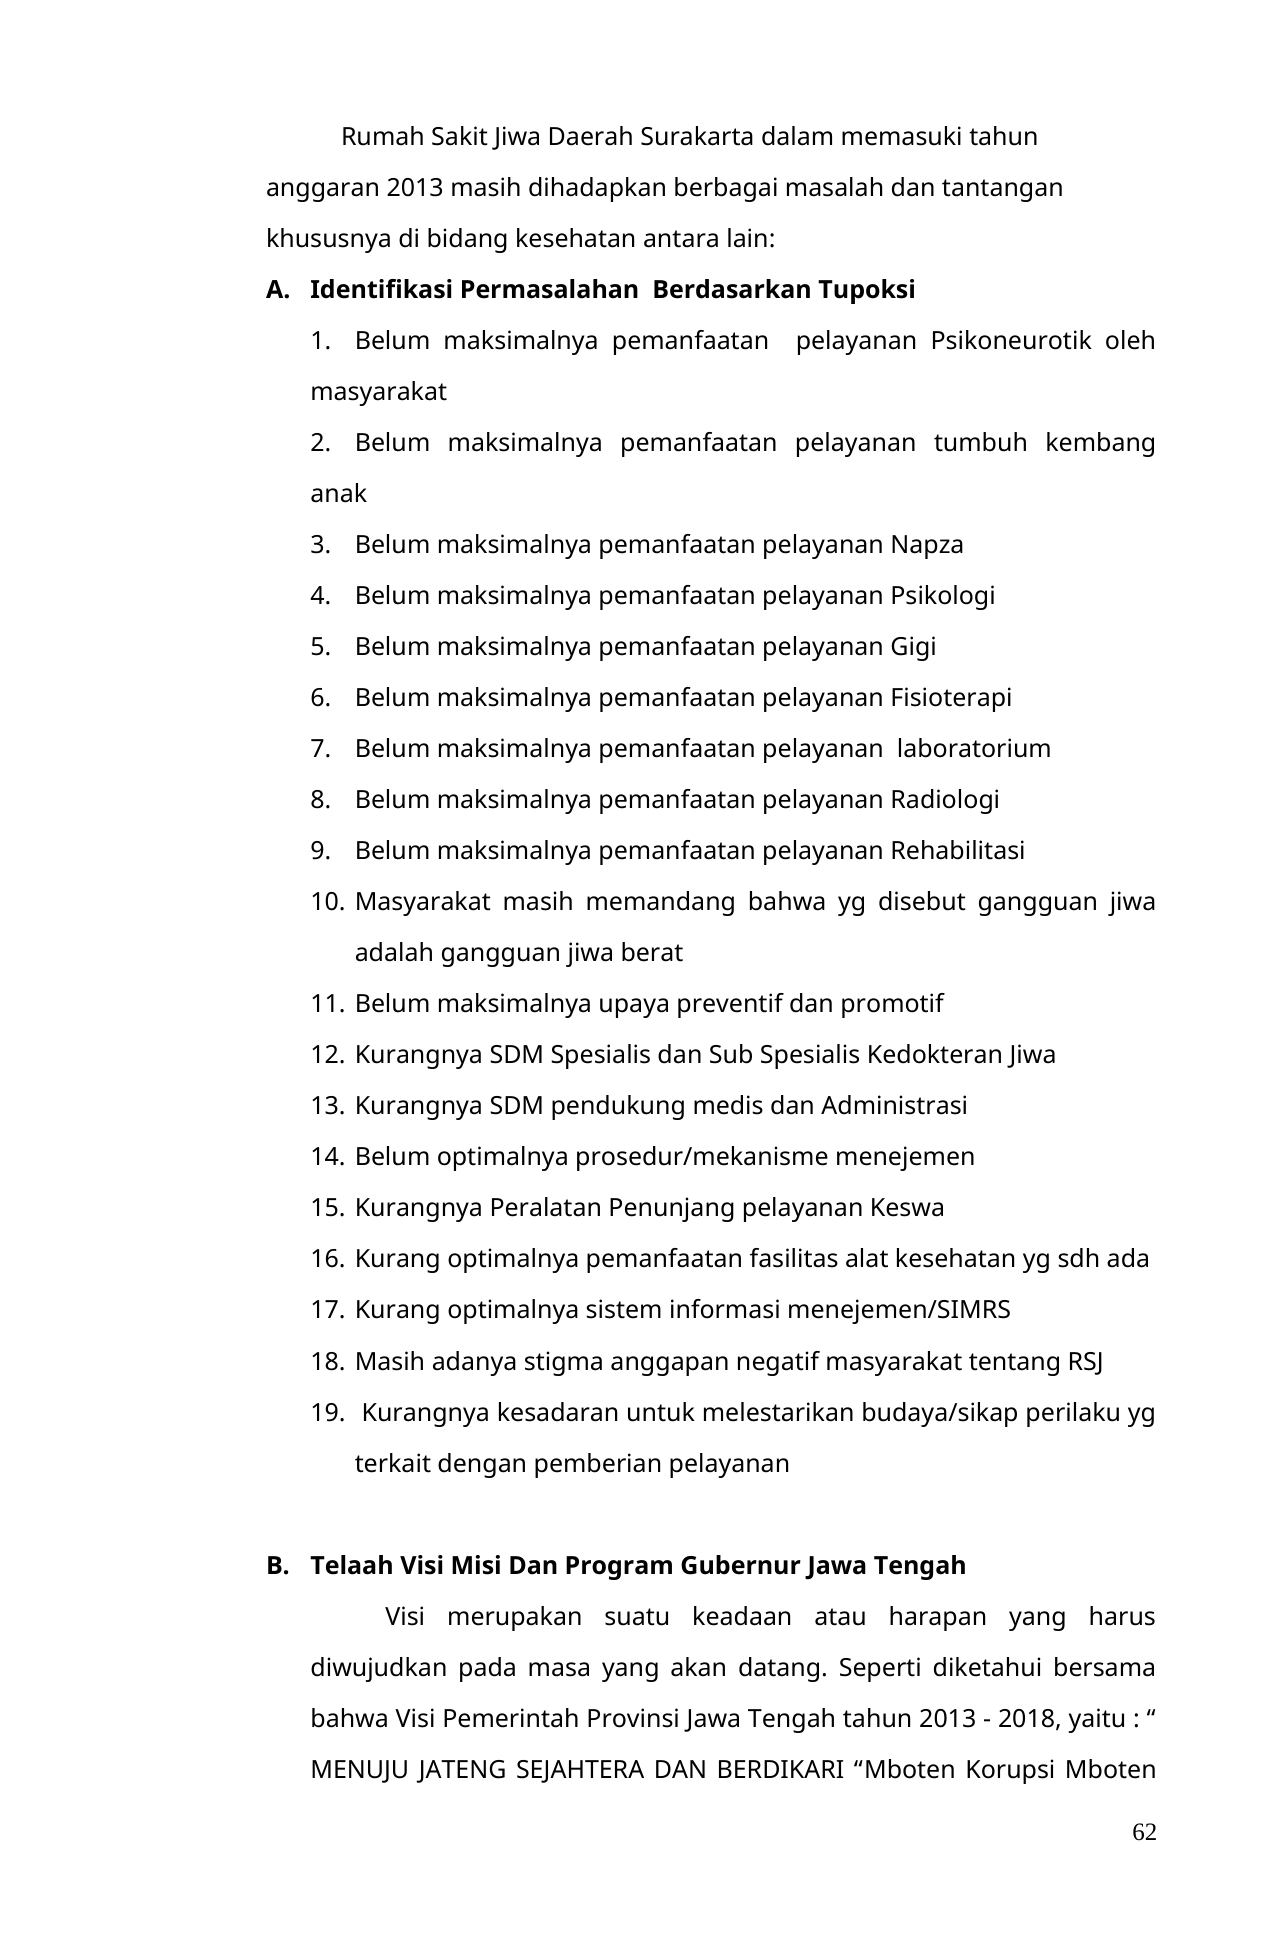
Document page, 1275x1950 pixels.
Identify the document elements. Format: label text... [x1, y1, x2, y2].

list Kurangnya SDM Spesialis dan Sub Spesialis Kedokteran Jiwa [310, 1037, 1157, 1071]
list Belum maksimalnya pemanfaatan pelayanan Psikoneurotik oleh masyarakat [310, 322, 1157, 407]
list Masyarakat masih memandang bahwa yg disebut gangguan jiwa adalah gangguan jiwa berat [310, 884, 1157, 969]
list Belum maksimalnya pemanfaatan pelayanan Radiologi [310, 782, 1157, 816]
list Kurangnya SDM pendukung medis dan Administrasi [310, 1088, 1157, 1122]
list Belum maksimalnya pemanfaatan pelayanan Napza [310, 526, 1157, 561]
list Belum maksimalnya pemanfaatan pelayanan laboratorium [310, 731, 1157, 765]
list Kurang optimalnya sistem informasi menejemen/SIMRS [310, 1292, 1157, 1326]
list Masih adanya stigma anggapan negatif masyarakat tentang RSJ [310, 1343, 1157, 1377]
list Belum maksimalnya pemanfaatan pelayanan Fisioterapi [310, 679, 1157, 714]
list Belum maksimalnya pemanfaatan pelayanan tumbuh kembang anak [310, 424, 1157, 509]
list Belum maksimalnya pemanfaatan pelayanan Gigi [310, 628, 1157, 663]
list Belum maksimalnya upaya preventif dan promotif [310, 986, 1157, 1020]
subtitle Identifikasi Permasalahan Berdasarkan Tupoksi [266, 271, 1157, 305]
list Kurangnya kesadaran untuk melestarikan budaya/sikap perilaku yg terkait dengan pemberian pelayanan [310, 1394, 1157, 1479]
text Rumah Sakit Jiwa Daerah Surakarta dalam memasuki tahun anggaran 2013 masih dihadapkan berbagai masalah dan tantangan khususnya di bidang kesehatan antara lain: [266, 118, 1157, 254]
list Kurang optimalnya pemanfaatan fasilitas alat kesehatan yg sdh ada [310, 1241, 1157, 1275]
list Kurangnya Peralatan Penunjang pelayanan Keswa [310, 1190, 1157, 1224]
list Belum optimalnya prosedur/mekanisme menejemen [310, 1139, 1157, 1173]
subtitle Telaah Visi Misi Dan Program Gubernur Jawa Tengah [266, 1547, 1157, 1581]
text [310, 1598, 1157, 1786]
list Belum maksimalnya pemanfaatan pelayanan Psikologi [310, 577, 1157, 612]
list Belum maksimalnya pemanfaatan pelayanan Rehabilitasi [310, 833, 1157, 867]
